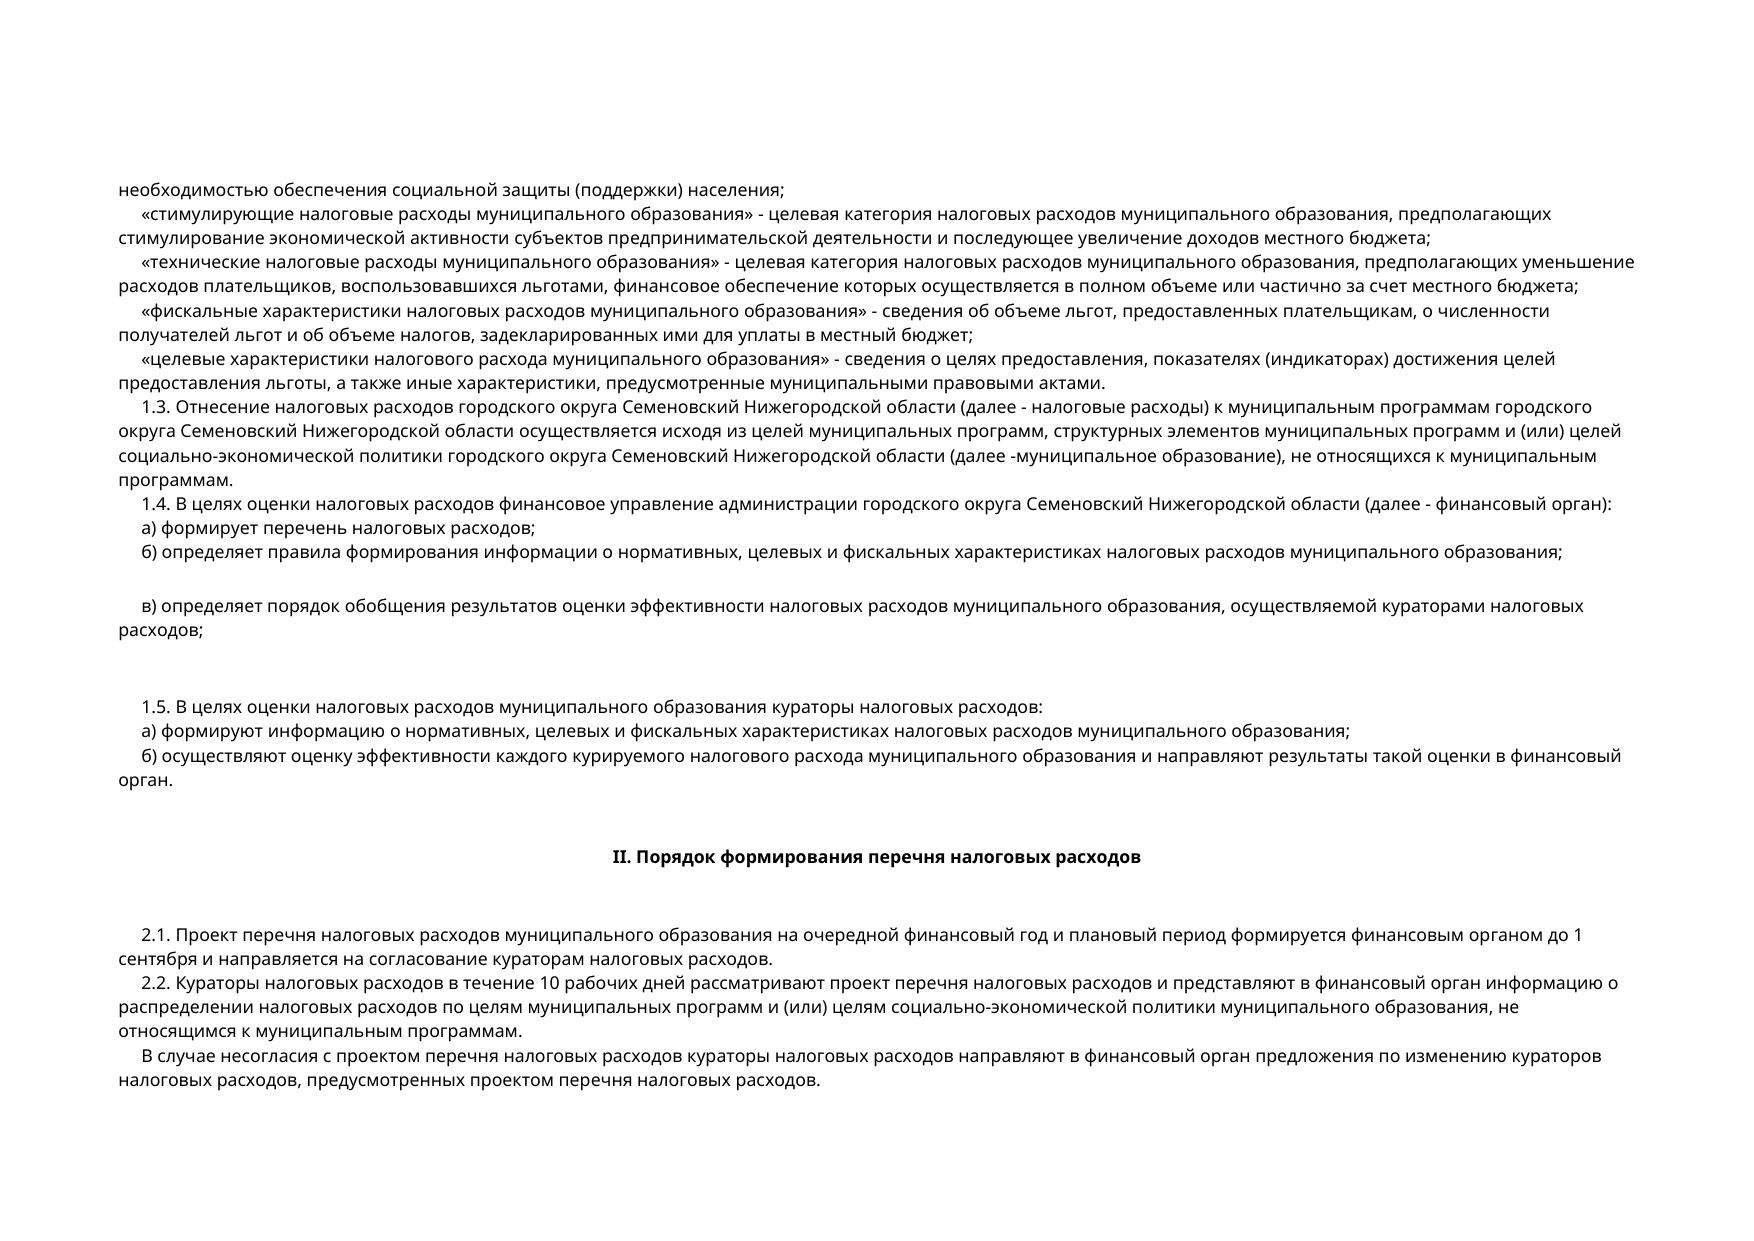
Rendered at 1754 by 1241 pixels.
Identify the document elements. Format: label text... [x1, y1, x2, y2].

text 1.5. В целях оценки налоговых расходов муниципального образования кураторы налоговых расходов: а) формируют информацию о нормативных, целевых и фискальных характеристиках налоговых расходов муниципального образования; б) осуществляют оценку эффективности каждого курируемого налогового расхода муниципального образования и направляют результаты такой оценки в финансовый орган. [118, 695, 1636, 816]
text 2.1. Проект перечня налоговых расходов муниципального образования на очередной финансовый год и плановый период формируется финансовым органом до 1 сентября и направляется на согласование кураторам налоговых расходов. 2.2. Кураторы налоговых расходов в течение 10 рабочих дней рассматривают проект перечня налоговых расходов и представляют в финансовый орган информацию о распределении налоговых расходов по целям муниципальных программ и (или) целям социально-экономической политики муниципального образования, не относящимся к муниципальным программам. В случае несогласия с проектом перечня налоговых расходов кураторы налоговых расходов направляют в финансовый орган предложения по изменению кураторов налоговых расходов, предусмотренных проектом перечня налоговых расходов. [118, 898, 1636, 1091]
text II. Порядок формирования перечня налоговых расходов [118, 845, 1636, 869]
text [118, 177, 1636, 564]
text в) определяет порядок обобщения результатов оценки эффективности налоговых расходов муниципального образования, осуществляемой кураторами налоговых расходов; [118, 593, 1636, 666]
